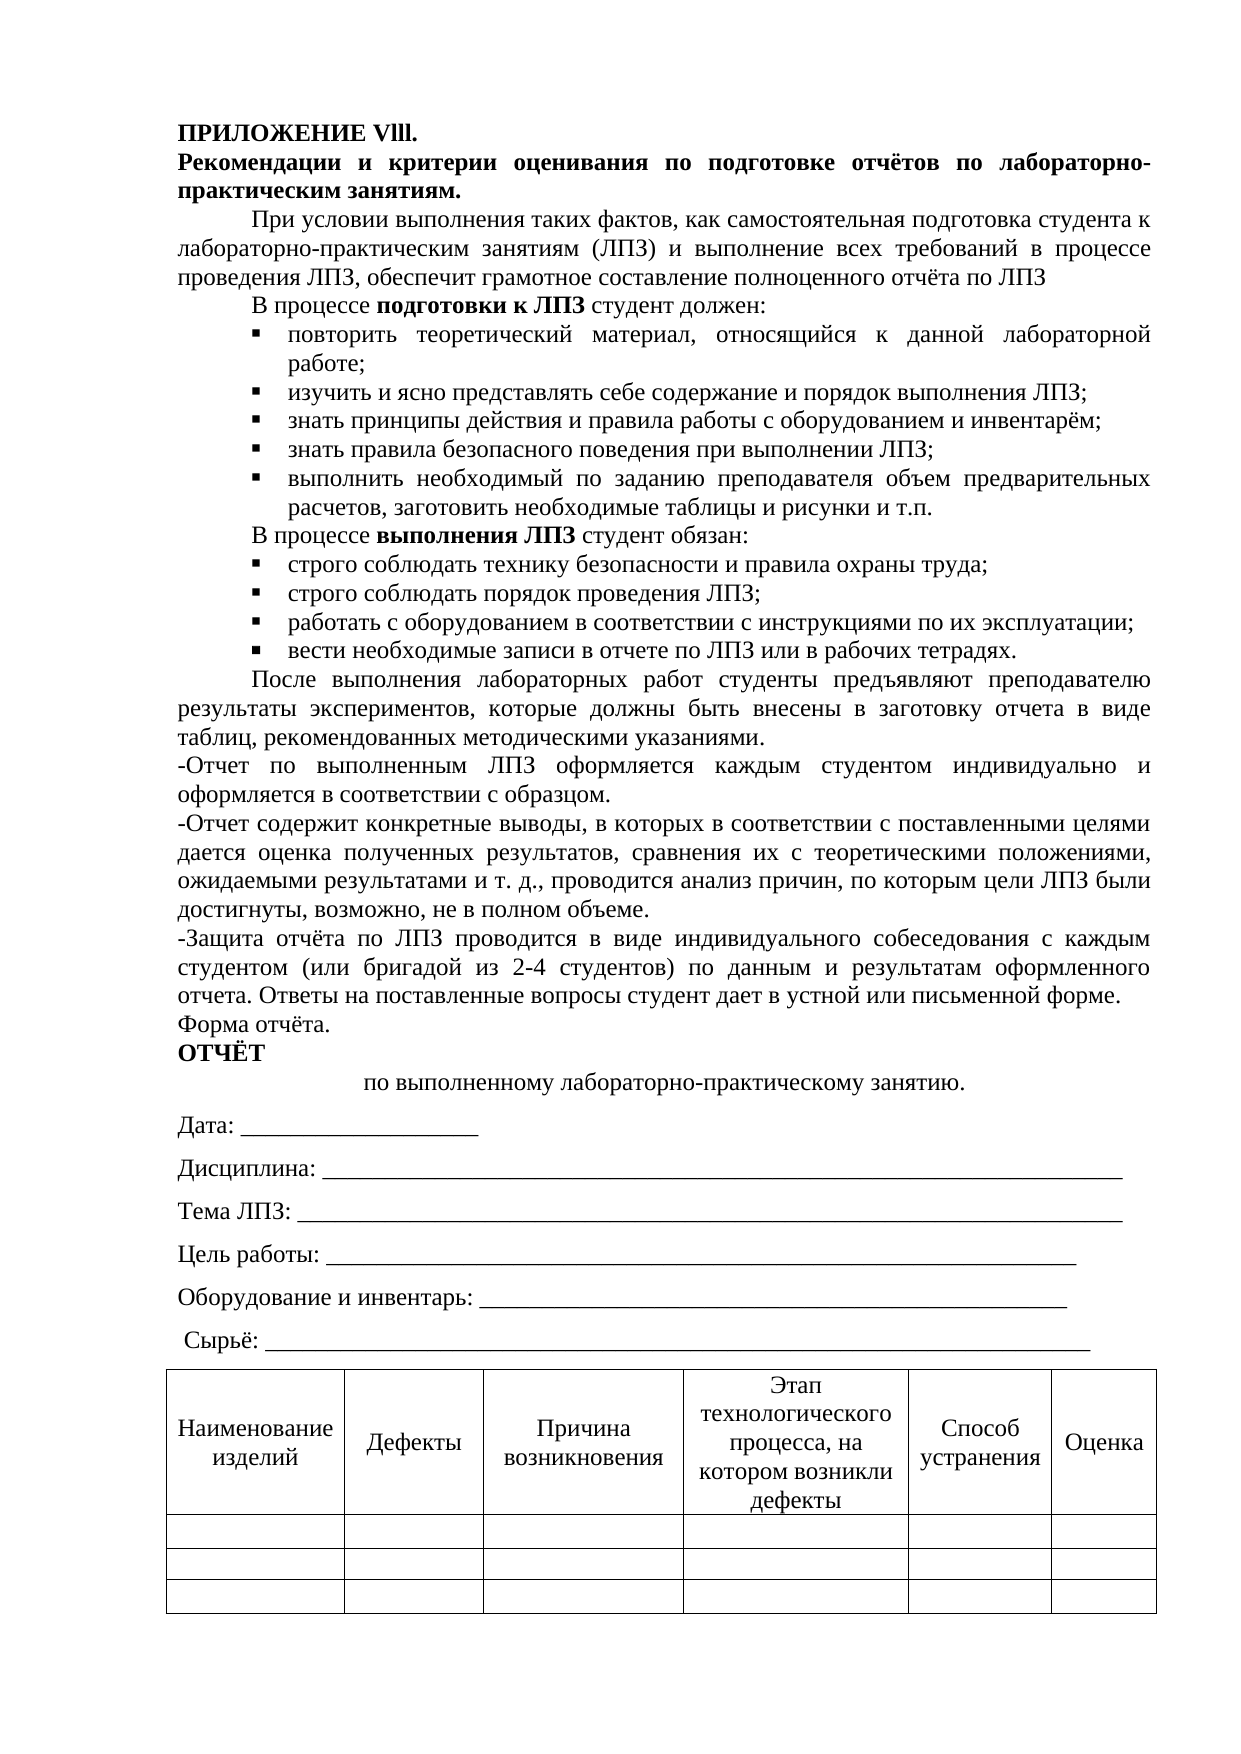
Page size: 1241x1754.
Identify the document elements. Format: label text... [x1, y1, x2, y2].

table_cell [684, 1580, 908, 1613]
table_cell [684, 1515, 908, 1547]
text В процессе выполнения ЛПЗ студент обязан: [177, 521, 1152, 549]
text Оборудование и инвентарь: _______________________________________________ [177, 1282, 1152, 1311]
list изучить и ясно представлять себе содержание и порядок выполнения ЛПЗ; [250, 377, 1152, 406]
list повторить теоретический материал, относящийся к данной лабораторной работе; [250, 319, 1152, 377]
text -Отчет по выполненным ЛПЗ оформляется каждым студентом индивидуально и оформляется в соответствии с образцом. [177, 751, 1152, 808]
list работать с оборудованием в соответствии с инструкциями по их эксплуатации; [250, 607, 1152, 636]
table_cell [1052, 1580, 1156, 1613]
list знать принципы действия и правила работы с оборудованием и инвентарём; [250, 406, 1152, 434]
text Рекомендации и критерии оценивания по подготовке отчётов по лабораторно-практическим занятиям. [177, 147, 1152, 204]
table_header Дефекты [345, 1370, 483, 1513]
table_cell [684, 1549, 908, 1579]
text ПРИЛОЖЕНИЕ Vlll. [177, 118, 1152, 147]
text Дисциплина: ________________________________________________________________ [177, 1153, 1152, 1182]
text Сырьё: __________________________________________________________________ [177, 1326, 1152, 1354]
list строго соблюдать технику безопасности и правила охраны труда; [250, 549, 1152, 578]
text При условии выполнения таких фактов, как самостоятельная подготовка студента к лабораторно-практическим занятиям (ЛПЗ) и выполнение всех требований в процессе проведения ЛПЗ, обеспечит грамотное составление полноценного отчёта по ЛПЗ [177, 204, 1152, 291]
text -Отчет содержит конкретные выводы, в которых в соответствии с поставленными целями дается оценка полученных результатов, сравнения их с теоретическими положениями, ожидаемыми результатами и т. д., проводится анализ причин, по которым цели ЛПЗ были достигнуты, возможно, не в полном объеме. [177, 808, 1152, 923]
table_cell [1052, 1549, 1156, 1579]
text -Защита отчёта по ЛПЗ проводится в виде индивидуального собеседования с каждым студентом (или бригадой из 2-4 студентов) по данным и результатам оформленного отчета. Ответы на поставленные вопросы студент дает в устной или письменной форме. [177, 923, 1152, 1009]
text Цель работы: ____________________________________________________________ [177, 1239, 1152, 1268]
table_cell [909, 1515, 1051, 1547]
table_header Способ устранения [909, 1370, 1051, 1513]
table_header Причина возникновения [484, 1370, 683, 1513]
table_cell [484, 1580, 683, 1613]
table_header Оценка [1052, 1370, 1156, 1513]
table_cell [345, 1515, 483, 1547]
table_cell [484, 1515, 683, 1547]
table_cell [909, 1580, 1051, 1613]
text Форма отчёта. [177, 1009, 1152, 1038]
table_header Наименование изделий [167, 1370, 344, 1513]
table_cell [345, 1580, 483, 1613]
text Дата: ___________________ [177, 1110, 1152, 1139]
text по выполненному лабораторно-практическому занятию. [177, 1067, 1152, 1096]
text После выполнения лабораторных работ студенты предъявляют преподавателю результаты экспериментов, которые должны быть внесены в заготовку отчета в виде таблиц, рекомендованных методическими указаниями. [177, 664, 1152, 751]
list строго соблюдать порядок проведения ЛПЗ; [250, 578, 1152, 607]
text ОТЧЁТ [177, 1038, 1152, 1067]
table_cell [909, 1549, 1051, 1579]
text Тема ЛПЗ: __________________________________________________________________ [177, 1196, 1152, 1225]
table_header Этап технологического процесса, на котором возникли дефекты [684, 1370, 908, 1513]
list выполнить необходимый по заданию преподавателя объем предварительных расчетов, заготовить необходимые таблицы и рисунки и т.п. [250, 463, 1152, 521]
text В процессе подготовки к ЛПЗ студент должен: [177, 291, 1152, 319]
table_cell [167, 1549, 344, 1579]
table_cell [167, 1515, 344, 1547]
list вести необходимые записи в отчете по ЛПЗ или в рабочих тетрадях. [250, 636, 1152, 664]
table_cell [1052, 1515, 1156, 1547]
table_cell [167, 1580, 344, 1613]
table_cell [345, 1549, 483, 1579]
table_cell [484, 1549, 683, 1579]
list знать правила безопасного поведения при выполнении ЛПЗ; [250, 434, 1152, 463]
